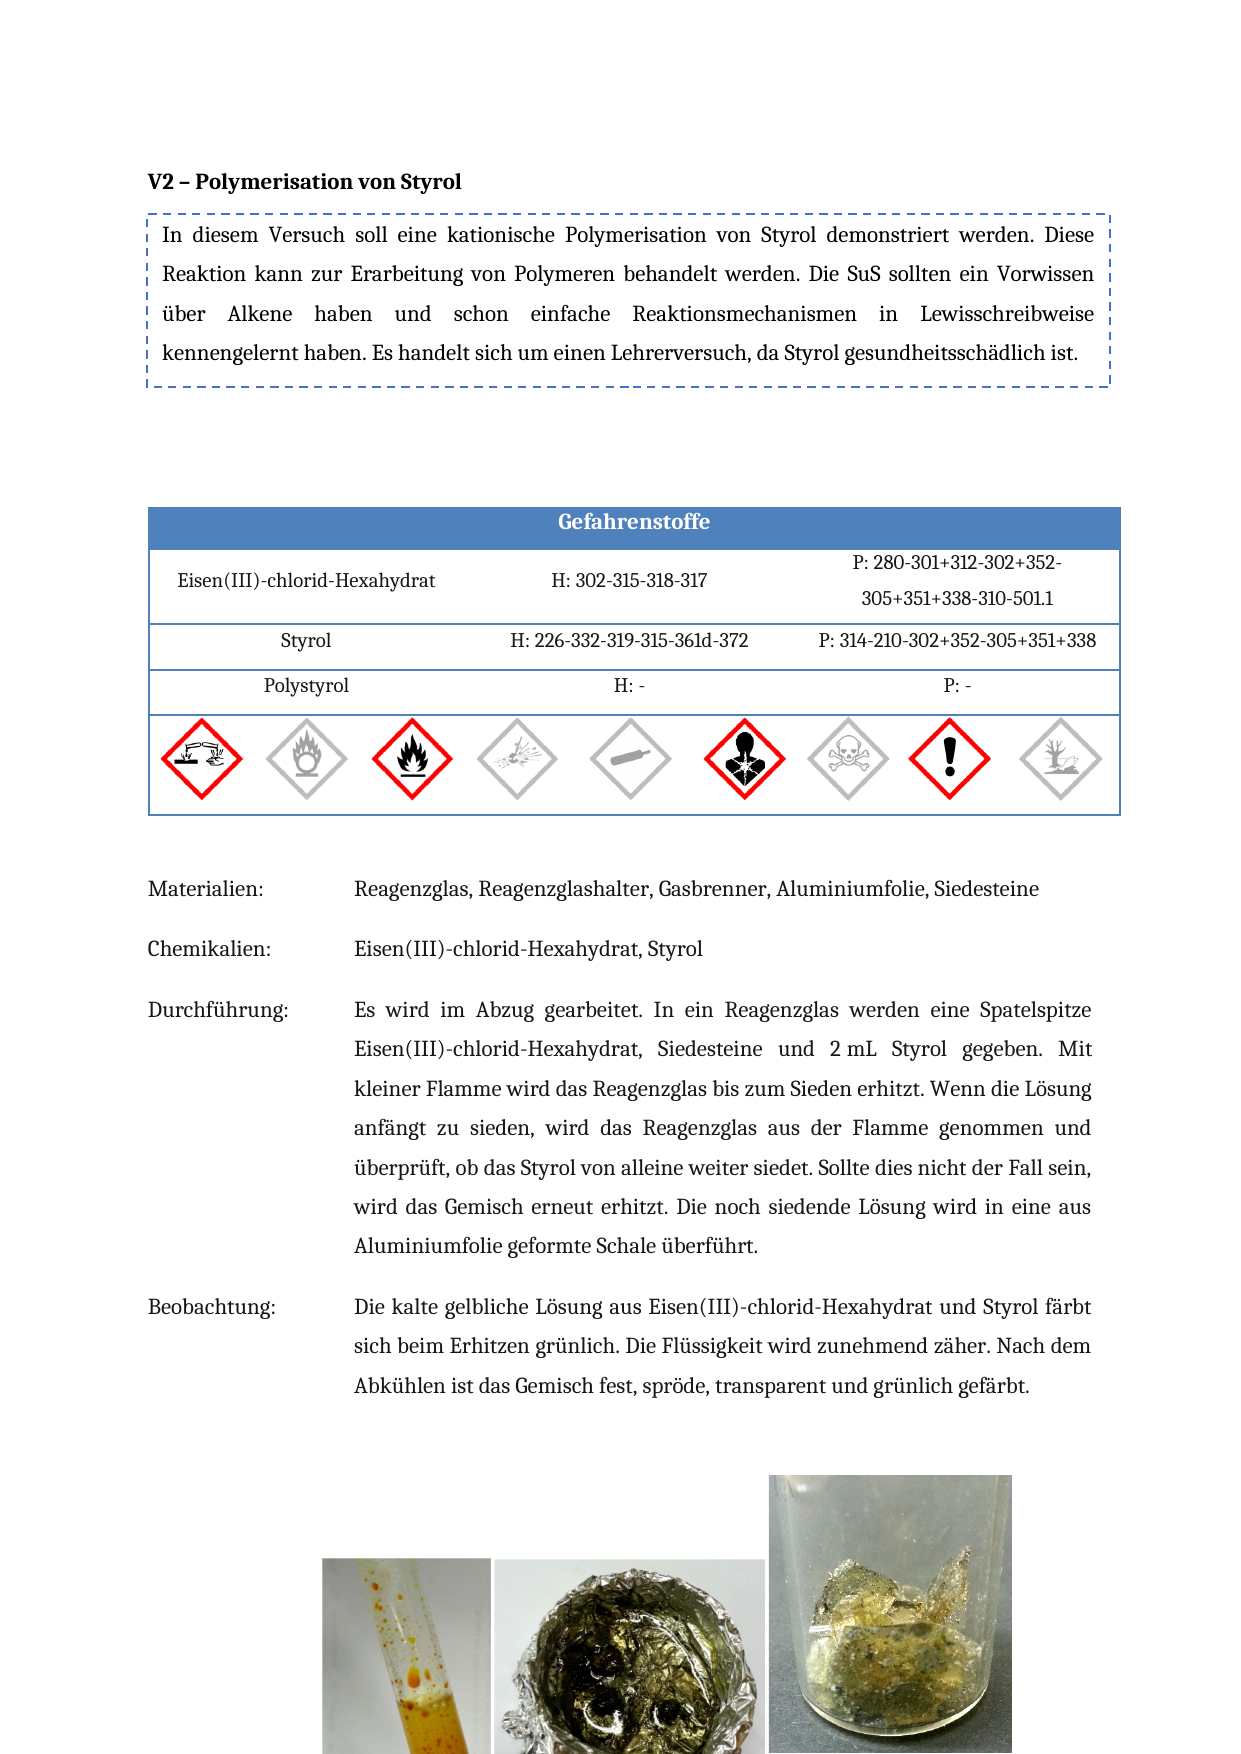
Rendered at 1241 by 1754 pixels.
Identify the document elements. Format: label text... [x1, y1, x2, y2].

picture [159, 716, 244, 801]
table_cell P: 314-210-302+352-305+351+338 [795, 625, 1119, 669]
text Chemikalien: Eisen(III)-chlorid-Hexahydrat, Styrol [148, 936, 1093, 962]
table_cell P: 280-301+312-302+352-305+351+338-310-501.1 [795, 550, 1119, 623]
table_cell [896, 716, 1002, 813]
table_cell Eisen(III)-chlorid-Hexahydrat [150, 550, 464, 623]
table_header Gefahrenstoffe [150, 509, 1119, 548]
table_cell [359, 716, 464, 813]
picture [768, 1475, 1012, 1751]
picture [907, 716, 992, 801]
text Beobachtung: Die kalte gelbliche Lösung aus Eisen(III)-chlorid-Hexahydrat und Styrol färbt sich beim Erhitzen grünlich. Die Flüssigkeit wird zunehmend zäher. Nach dem Abkühlen ist das Gemisch fest, spröde, transparent und grünlich gefärbt. [148, 1294, 1093, 1399]
table_cell [254, 716, 359, 813]
picture [370, 716, 454, 801]
table_cell H: - [464, 671, 795, 714]
text Durchführung: Es wird im Abzug gearbeitet. In ein Reagenzglas werden eine Spatelspitze Eisen(III)-chlorid-Hexahydrat, Siedesteine und 2 mL Styrol gegeben. Mit kleiner Flamme wird das Reagenzglas bis zum Sieden erhitzt. Wenn die Lösung anfängt zu sieden, wird das Reagenzglas aus der Flamme genommen und überprüft, ob das Styrol von alleine weiter siedet. Sollte dies nicht der Fall sein, wird das Gemisch erneut erhitzt. Die noch siedende Lösung wird in eine aus Aluminiumfolie geformte Schale überführt. [148, 996, 1093, 1260]
table_cell [795, 716, 896, 813]
table_cell H: 302-315-318-317 [464, 550, 795, 623]
text Materialien: Reagenzglas, Reagenzglashalter, Gasbrenner, Aluminiumfolie, Siedesteine [148, 876, 1093, 902]
table_cell [150, 716, 254, 813]
table_cell Polystyrol [150, 671, 464, 714]
table_cell [464, 716, 569, 813]
picture [702, 716, 787, 801]
table_cell H: 226-332-319-315-361d-372 [464, 625, 795, 669]
table_cell [569, 716, 691, 813]
table_cell [691, 716, 795, 813]
subtitle V2 – Polymerisation von Styrol [148, 168, 1093, 195]
table_cell P: - [795, 671, 1119, 714]
table_cell Styrol [150, 625, 464, 669]
picture [495, 1560, 765, 1754]
table_cell [1002, 716, 1119, 813]
